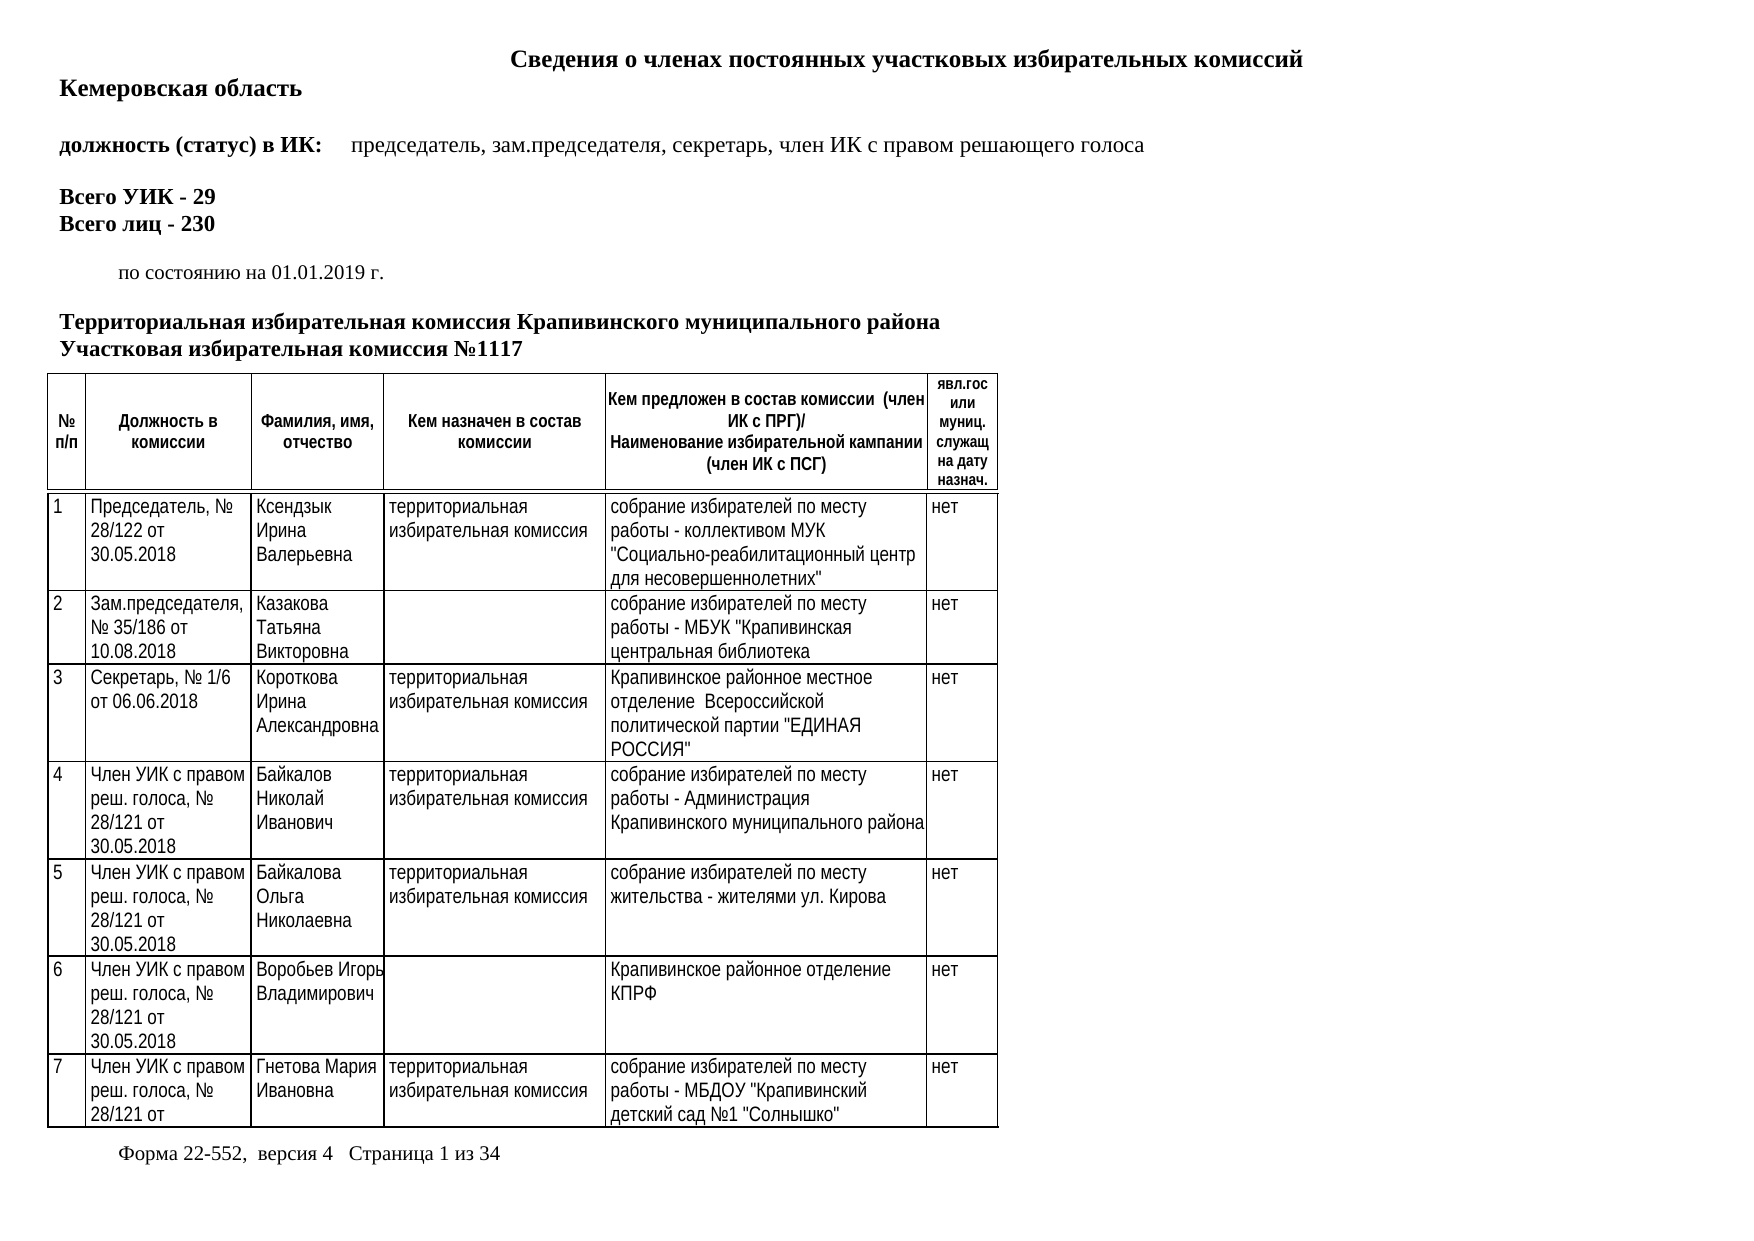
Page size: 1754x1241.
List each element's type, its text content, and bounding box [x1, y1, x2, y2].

table_header Ксендзык Ирина Валерьевна [252, 494, 383, 590]
table_header Кем предложен в состав комиссии (член ИК с ПРГ)/ Наименование избирательной кампании (член ИК с ПСГ) [606, 374, 927, 489]
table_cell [252, 1055, 383, 1126]
table_header должность (статус) в ИК: [48, 131, 339, 157]
table_header территориальная избирательная комиссия [385, 494, 605, 590]
table_header 1 [49, 494, 85, 590]
table_cell нет [927, 957, 997, 1053]
table_cell территориальная избирательная комиссия [385, 762, 605, 858]
table_cell Секретарь, № 1/6 от 06.06.2018 [86, 665, 250, 761]
text по состоянию на 01.01.2019 г. [59, 260, 1695, 284]
table_header Территориальная избирательная комиссия Крапивинского муниципального района [48, 308, 960, 334]
table_cell нет [927, 860, 997, 955]
table_cell Воробьев Игорь Владимирович [252, 957, 383, 1053]
table_header явл.гос или муниц. служащ на дату назнач. [928, 374, 997, 489]
title Кемеровская область [59, 73, 1695, 102]
table_cell Член УИК с правом реш. голоса, № 28/121 от 30.05.2018 [86, 957, 250, 1053]
table_cell собрание избирателей по месту работы - Администрация Крапивинского муниципального района [606, 762, 926, 858]
table_cell собрание избирателей по месту работы - МБУК "Крапивинская центральная библиотека [606, 591, 926, 663]
table_cell Казакова Татьяна Викторовна [252, 591, 383, 663]
table_cell территориальная избирательная комиссия [385, 860, 605, 955]
table_cell Зам.председателя, № 35/186 от 10.08.2018 [86, 591, 250, 663]
table_header Фамилия, имя, отчество [252, 374, 383, 489]
text Всего УИК - 29 [59, 183, 1695, 210]
table_cell 3 [49, 665, 85, 761]
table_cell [385, 1055, 605, 1126]
table_header № п/п [48, 374, 85, 489]
table_cell собрание избирателей по месту жительства - жителями ул. Кирова [606, 860, 926, 955]
table_cell нет [927, 591, 997, 663]
table_cell Участковая избирательная комиссия №1117 [48, 335, 960, 361]
table_cell Короткова Ирина Александровна [252, 665, 383, 761]
title Сведения о членах постоянных участковых избирательных комиссий [59, 44, 1695, 73]
table_cell Крапивинское районное отделение КПРФ [606, 957, 926, 1053]
table_header нет [927, 494, 997, 590]
table_header Председатель, № 28/122 от 30.05.2018 [86, 494, 250, 590]
table_cell [385, 957, 605, 1053]
table_header собрание избирателей по месту работы - коллективом МУК "Социально-реабилитационный центр для несовершеннолетних" [606, 494, 926, 590]
table_cell нет [927, 665, 997, 761]
table_cell Байкалов Николай Иванович [252, 762, 383, 858]
table_cell Крапивинское районное местное отделение Всероссийской политической партии "ЕДИНАЯ РОССИЯ" [606, 665, 926, 761]
table_cell 4 [49, 762, 85, 858]
table_cell нет [927, 762, 997, 858]
table_cell [385, 591, 605, 663]
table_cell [606, 1055, 926, 1126]
table_cell 5 [49, 860, 85, 955]
text Всего лиц - 230 [59, 210, 1695, 236]
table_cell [86, 1055, 250, 1126]
table_cell 7 [49, 1055, 85, 1126]
table_cell территориальная избирательная комиссия [385, 665, 605, 761]
table_cell 2 [49, 591, 85, 663]
table_header Должность в комиссии [86, 374, 251, 489]
table_cell Член УИК с правом реш. голоса, № 28/121 от 30.05.2018 [86, 762, 250, 858]
table_header председатель, зам.председателя, секретарь, член ИК с правом решающего голоса [340, 131, 1707, 157]
table_header Кем назначен в состав комиссии [384, 374, 605, 489]
table_cell Байкалова Ольга Николаевна [252, 860, 383, 955]
table_cell Член УИК с правом реш. голоса, № 28/121 от 30.05.2018 [86, 860, 250, 955]
table_cell 6 [49, 957, 85, 1053]
table_cell нет [927, 1055, 997, 1126]
